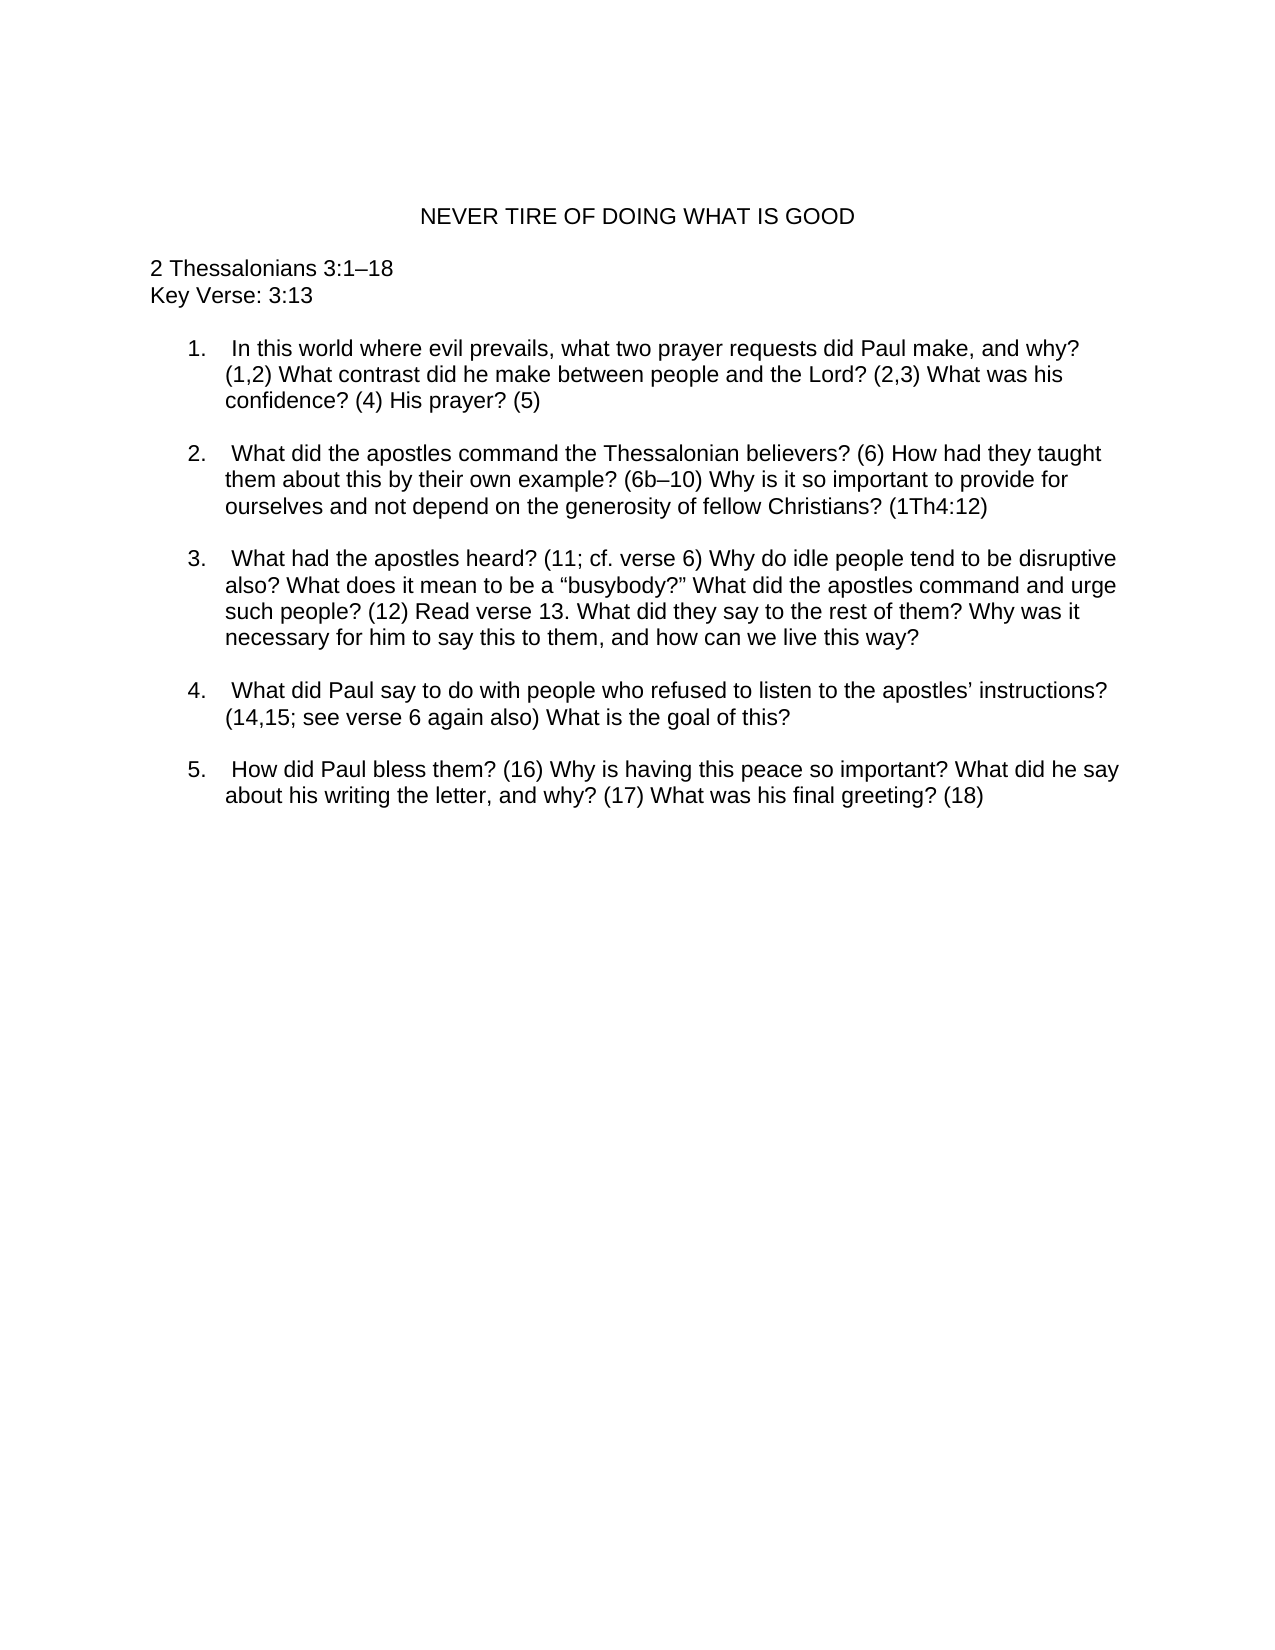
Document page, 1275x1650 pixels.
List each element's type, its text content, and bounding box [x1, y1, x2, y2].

list In this world where evil prevails, what two prayer requests did Paul make, and why? (1,2) What contrast did he make between people and the Lord? (2,3) What was his confidence? (4) His prayer? (5) [187, 334, 1125, 413]
text NEVER TIRE OF DOING WHAT IS GOOD [150, 203, 1125, 229]
text 2 Thessalonians 3:1–18 [150, 255, 1125, 282]
list What did the apostles command the Thessalonian believers? (6) How had they taught them about this by their own example? (6b–10) Why is it so important to provide for ourselves and not depend on the generosity of fellow Christians? (1Th4:12) [187, 440, 1125, 519]
list How did Paul bless them? (16) Why is having this peace so important? What did he say about his writing the letter, and why? (17) What was his final greeting? (18) [187, 756, 1125, 809]
text Key Verse: 3:13 [150, 282, 1125, 308]
list What had the apostles heard? (11; cf. verse 6) Why do idle people tend to be disruptive also? What does it mean to be a “busybody?” What did the apostles command and urge such people? (12) Read verse 13. What did they say to the rest of them? Why was it necessary for him to say this to them, and how can we live this way? [187, 545, 1125, 651]
list What did Paul say to do with people who refused to listen to the apostles’ instructions? (14,15; see verse 6 again also) What is the goal of this? [187, 677, 1125, 730]
